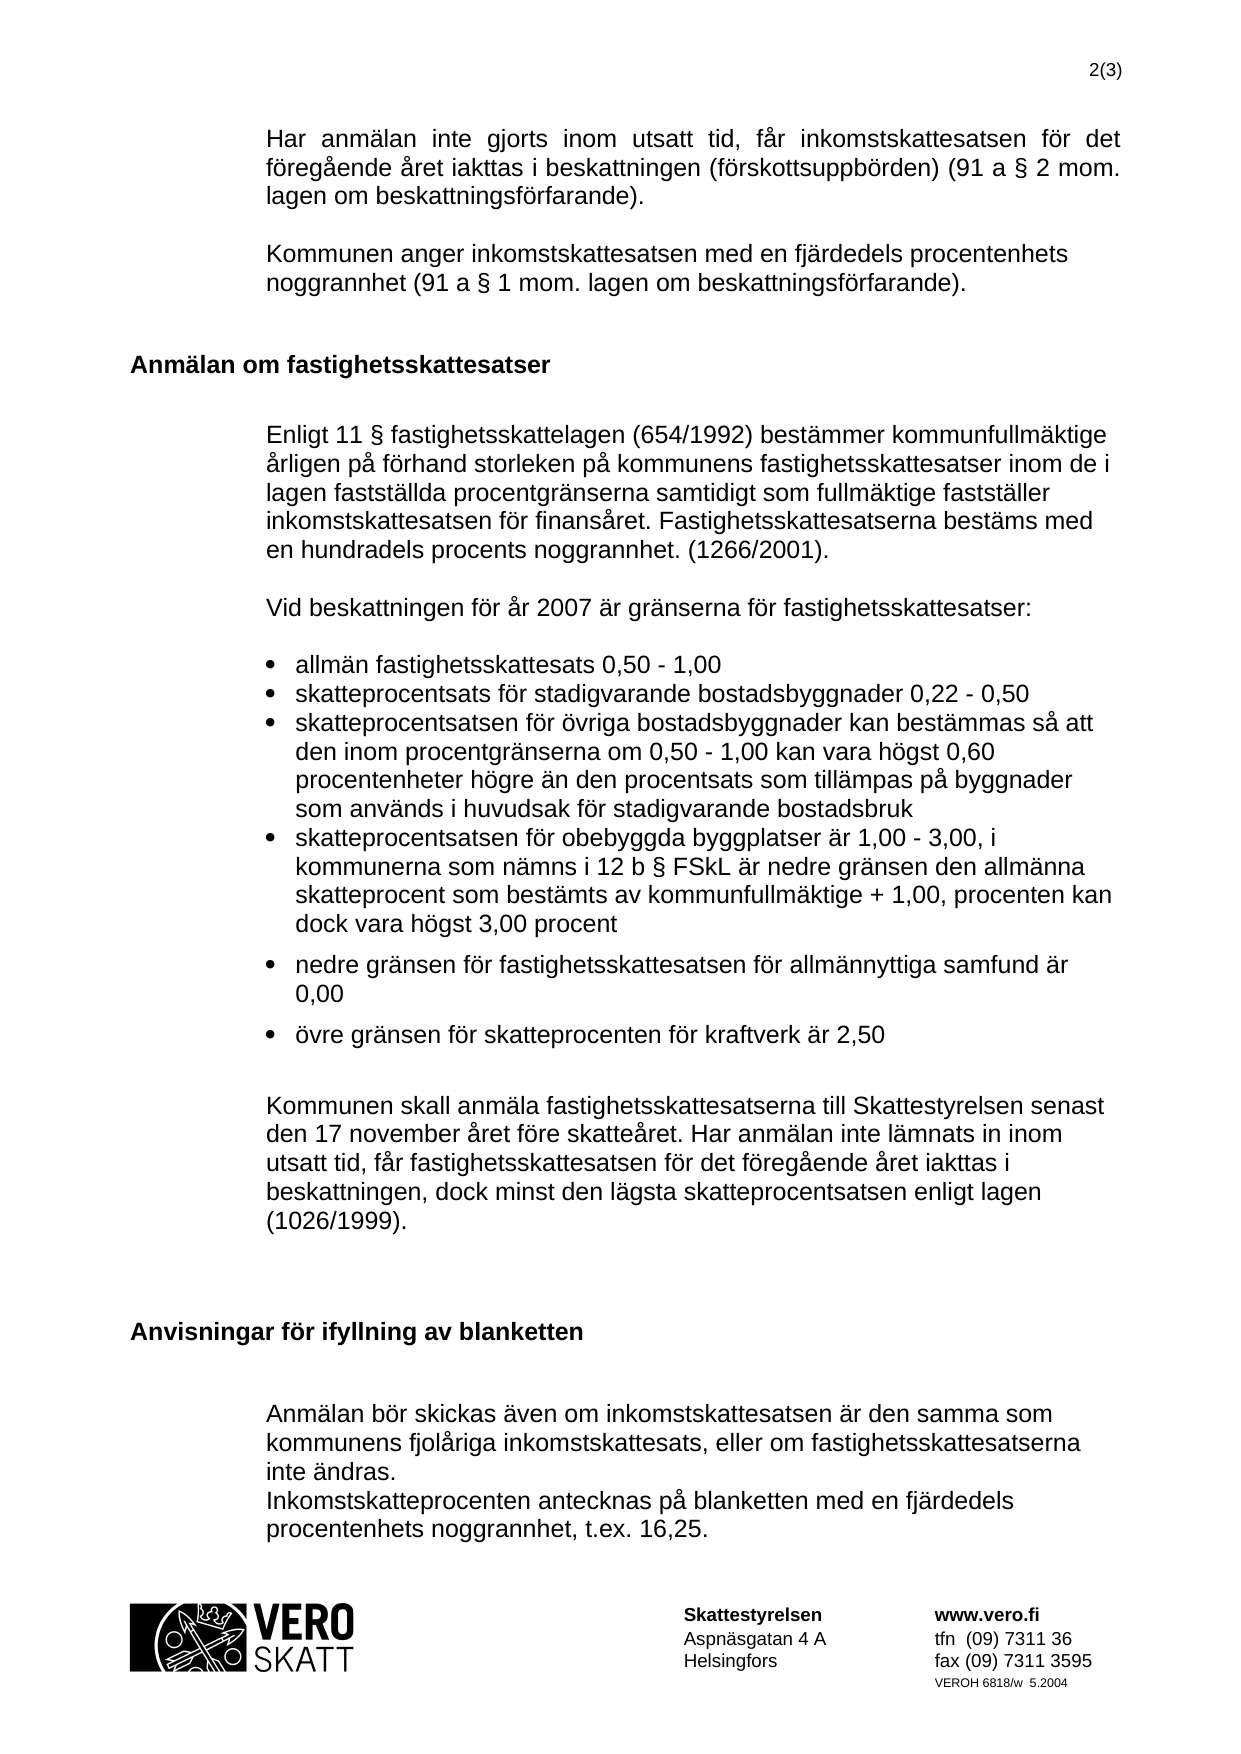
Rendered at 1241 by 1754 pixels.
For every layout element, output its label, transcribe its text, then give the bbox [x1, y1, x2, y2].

text Enligt 11 § fastighetsskattelagen (654/1992) bestämmer kommunfullmäktige årligen på förhand storleken på kommunens fastighetsskattesatser inom de i lagen fastställda procentgränserna samtidigt som fullmäktige fastställer inkomstskattesatsen för finansåret. Fastighetsskattesatserna bestäms med en hundradels procents noggrannhet. (1266/2001). [266, 420, 1122, 564]
text Kommunen anger inkomstskattesatsen med en fjärdedels procentenhets noggrannhet (91 a § 1 mom. lagen om beskattningsförfarande). [266, 239, 1122, 296]
list skatteprocentsatsen för obebyggda byggplatser är 1,00 - 3,00, i kommunerna som nämns i 12 b § FSkL är nedre gränsen den allmänna skatteprocent som bestämts av kommunfullmäktige + 1,00, procenten kan dock vara högst 3,00 procent [266, 823, 1122, 938]
text Inkomstskatteprocenten antecknas på blanketten med en fjärdedels procentenhets noggrannhet, t.ex. 16,25. [266, 1486, 1122, 1543]
text Vid beskattningen för år 2007 är gränserna för fastighetsskattesatser: [266, 592, 1122, 621]
text Anvisningar för ifyllning av blanketten [130, 1317, 1122, 1346]
list övre gränsen för skatteprocenten för kraftverk är 2,50 [266, 1021, 1122, 1049]
text Har anmälan inte gjorts inom utsatt tid, får inkomstskattesatsen för det föregående året iakttas i beskattningen (förskottsuppbörden) (91 a § 2 mom. lagen om beskattningsförfarande). [266, 124, 1122, 210]
list allmän fastighetsskattesats 0,50 - 1,00 [266, 650, 1122, 679]
text Anmälan bör skickas även om inkomstskattesatsen är den samma som kommunens fjolåriga inkomstskattesats, eller om fastighetsskattesatserna inte ändras. [266, 1399, 1122, 1486]
text Kommunen skall anmäla fastighetsskattesatserna till Skattestyrelsen senast den 17 november året före skatteåret. Har anmälan inte lämnats in inom utsatt tid, får fastighetsskattesatsen för det föregående året iakttas i beskattningen, dock minst den lägsta skatteprocentsatsen enligt lagen (1026/1999). [266, 1091, 1122, 1234]
list skatteprocentsatsen för övriga bostadsbyggnader kan bestämmas så att den inom procentgränserna om 0,50 - 1,00 kan vara högst 0,60 procentenheter högre än den procentsats som tillämpas på byggnader som används i huvudsak för stadigvarande bostadsbruk [266, 708, 1122, 823]
text Anmälan om fastighetsskattesatser [130, 350, 1122, 379]
list skatteprocentsats för stadigvarande bostadsbyggnader 0,22 - 0,50 [266, 679, 1122, 708]
list nedre gränsen för fastighetsskattesatsen för allmännyttiga samfund är 0,00 [266, 950, 1122, 1008]
